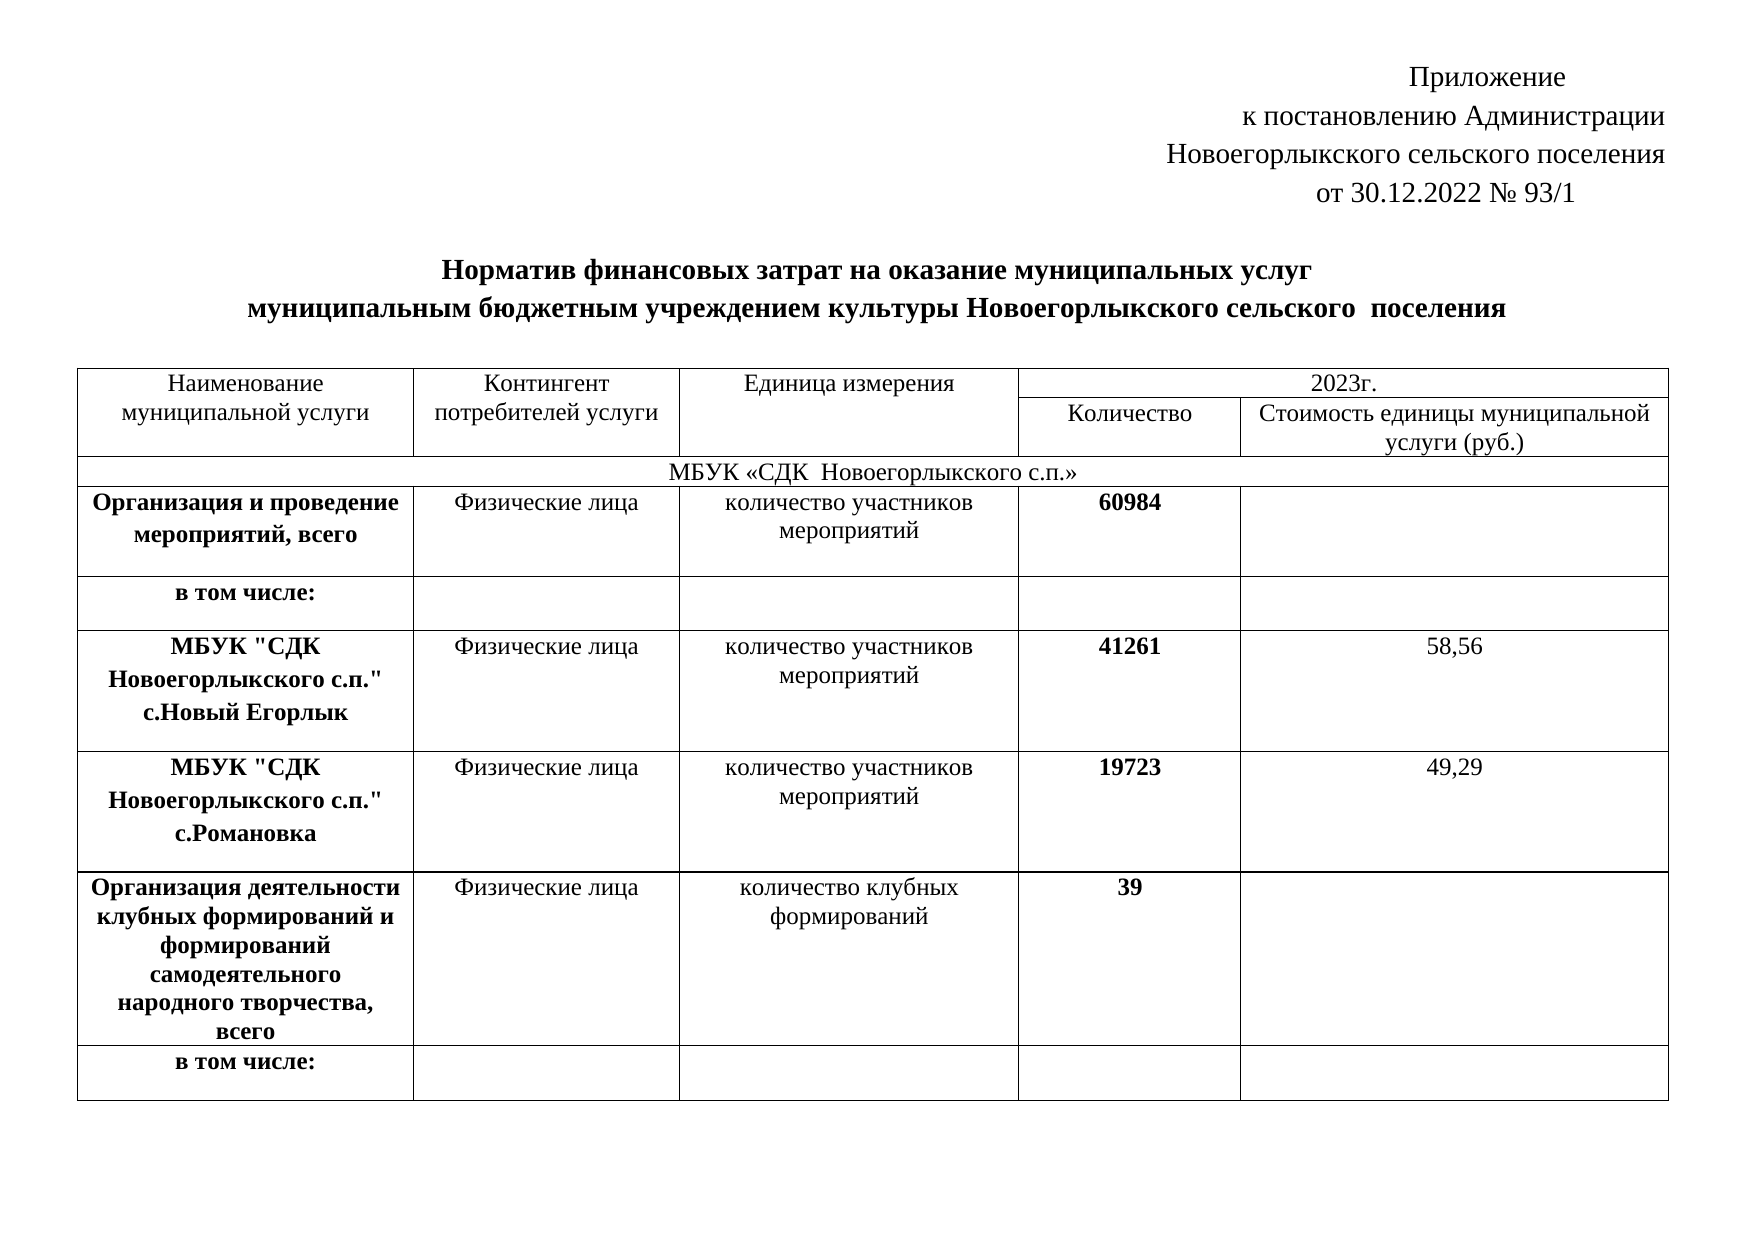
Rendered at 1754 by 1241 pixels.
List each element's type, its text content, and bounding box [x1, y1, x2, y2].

table_cell 58,56 [1241, 631, 1668, 751]
table_cell количество клубных формирований [680, 873, 1018, 1045]
table_cell Физические лица [414, 487, 679, 576]
table_cell 60984 [1019, 487, 1240, 576]
text к постановлению Администрации [89, 98, 1665, 131]
table_header Единица измерения [680, 369, 1018, 456]
table_header Наименование муниципальной услуги [78, 369, 413, 456]
table_cell Физические лица [414, 873, 679, 1045]
table_cell 41261 [1019, 631, 1240, 751]
table_cell [1019, 1046, 1240, 1100]
text Норматив финансовых затрат на оказание муниципальных услуг [89, 252, 1665, 285]
table_cell Количество [1019, 398, 1240, 456]
table_cell Организация и проведение мероприятий, всего [78, 487, 413, 576]
table_cell Стоимость единицы муниципальной услуги (руб.) [1241, 398, 1668, 456]
text Приложение [89, 59, 1665, 93]
table_cell Физические лица [414, 631, 679, 751]
text от 30.12.2022 № 93/1 [89, 175, 1665, 208]
table_cell 19723 [1019, 752, 1240, 871]
table_cell Организация деятельности клубных формирований и формирований самодеятельного народного творчества, всего [78, 873, 413, 1045]
text муниципальным бюджетным учреждением культуры Новоегорлыкского сельского поселения [89, 290, 1665, 324]
table_cell [1241, 487, 1668, 576]
table_cell количество участников мероприятий [680, 487, 1018, 576]
table_cell МБУК «СДК Новоегорлыкского с.п.» [78, 457, 1668, 486]
table_cell количество участников мероприятий [680, 752, 1018, 871]
table_cell [1241, 577, 1668, 630]
table_cell [680, 1046, 1018, 1100]
table_cell [1241, 873, 1668, 1045]
table_cell Физические лица [414, 752, 679, 871]
table_cell [1241, 1046, 1668, 1100]
text Новоегорлыкского сельского поселения [89, 136, 1665, 170]
table_cell [414, 577, 679, 630]
table_cell [1019, 577, 1240, 630]
table_cell количество участников мероприятий [680, 631, 1018, 751]
table_cell 39 [1019, 873, 1240, 1045]
table_cell МБУК "СДК Новоегорлыкского с.п." с.Романовка [78, 752, 413, 871]
table_header 2023г. [1019, 369, 1668, 397]
table_cell [414, 1046, 679, 1100]
table_cell в том числе: [78, 1046, 413, 1100]
table_cell МБУК "СДК Новоегорлыкского с.п." с.Новый Егорлык [78, 631, 413, 751]
table_cell в том числе: [78, 577, 413, 630]
table_cell 49,29 [1241, 752, 1668, 871]
table_header Контингент потребителей услуги [414, 369, 679, 456]
table_cell [680, 577, 1018, 630]
